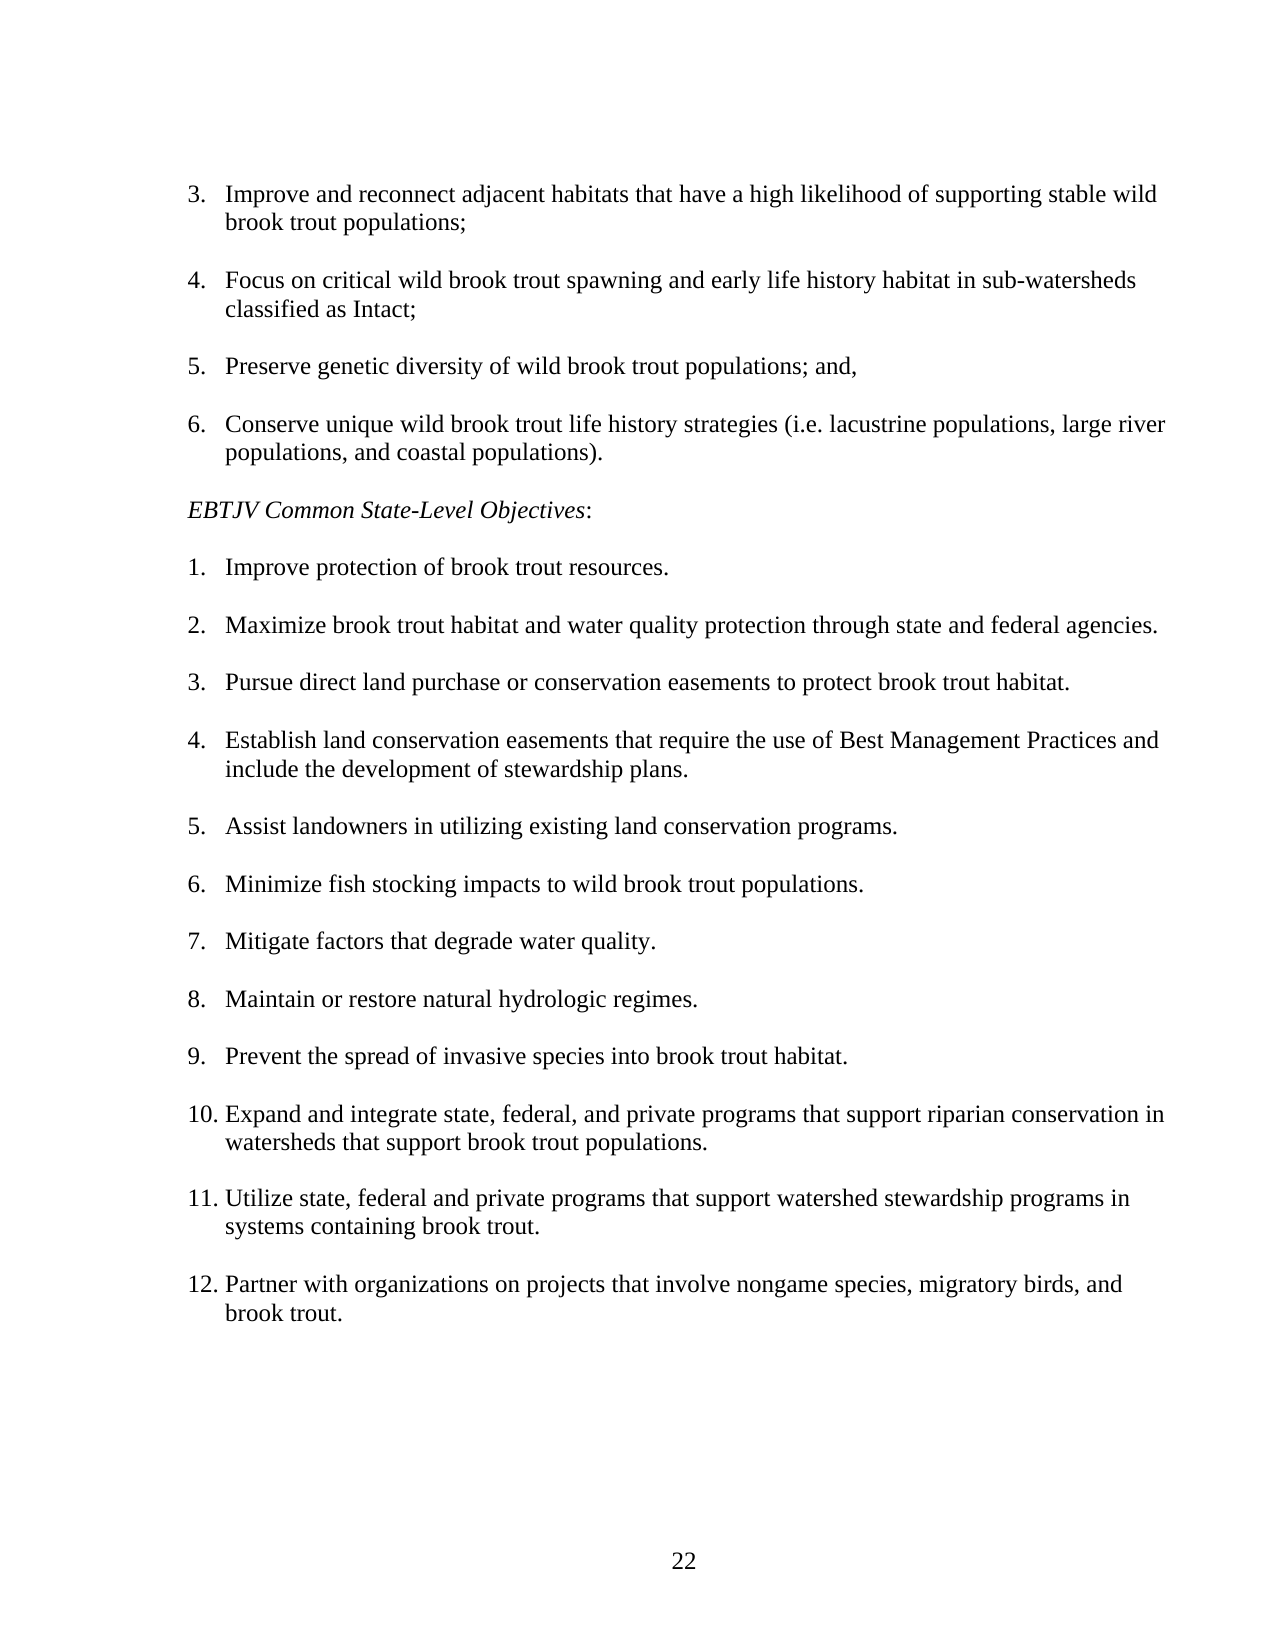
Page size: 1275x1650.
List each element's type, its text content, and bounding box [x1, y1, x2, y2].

list Maximize brook trout habitat and water quality protection through state and federal agencies. [187, 610, 1181, 639]
list Conserve unique wild brook trout life history strategies (i.e. lacustrine populations, large river populations, and coastal populations). [187, 409, 1181, 466]
text EBTJV Common State-Level Objectives: [187, 495, 1181, 524]
list Minimize fish stocking impacts to wild brook trout populations. [187, 869, 1181, 897]
list Focus on critical wild brook trout spawning and early life history habitat in sub-watersheds classified as Intact; [187, 265, 1181, 322]
list Partner with organizations on projects that involve nongame species, migratory birds, and brook trout. [187, 1269, 1181, 1326]
list Mitigate factors that degrade water quality. [187, 926, 1181, 955]
list Prevent the spread of invasive species into brook trout habitat. [187, 1041, 1181, 1070]
list Pursue direct land purchase or conservation easements to protect brook trout habitat. [187, 667, 1181, 696]
list Preserve genetic diversity of wild brook trout populations; and, [187, 351, 1181, 380]
list Maintain or restore natural hydrologic regimes. [187, 984, 1181, 1012]
list Improve and reconnect adjacent habitats that have a high likelihood of supporting stable wild brook trout populations; [187, 179, 1181, 236]
list Assist landowners in utilizing existing land conservation programs. [187, 811, 1181, 840]
list Expand and integrate state, federal, and private programs that support riparian conservation in watersheds that support brook trout populations. [187, 1099, 1181, 1156]
list Improve protection of brook trout resources. [187, 552, 1181, 581]
list Establish land conservation easements that require the use of Best Management Practices and include the development of stewardship plans. [187, 725, 1181, 782]
list Utilize state, federal and private programs that support watershed stewardship programs in systems containing brook trout. [187, 1183, 1181, 1240]
